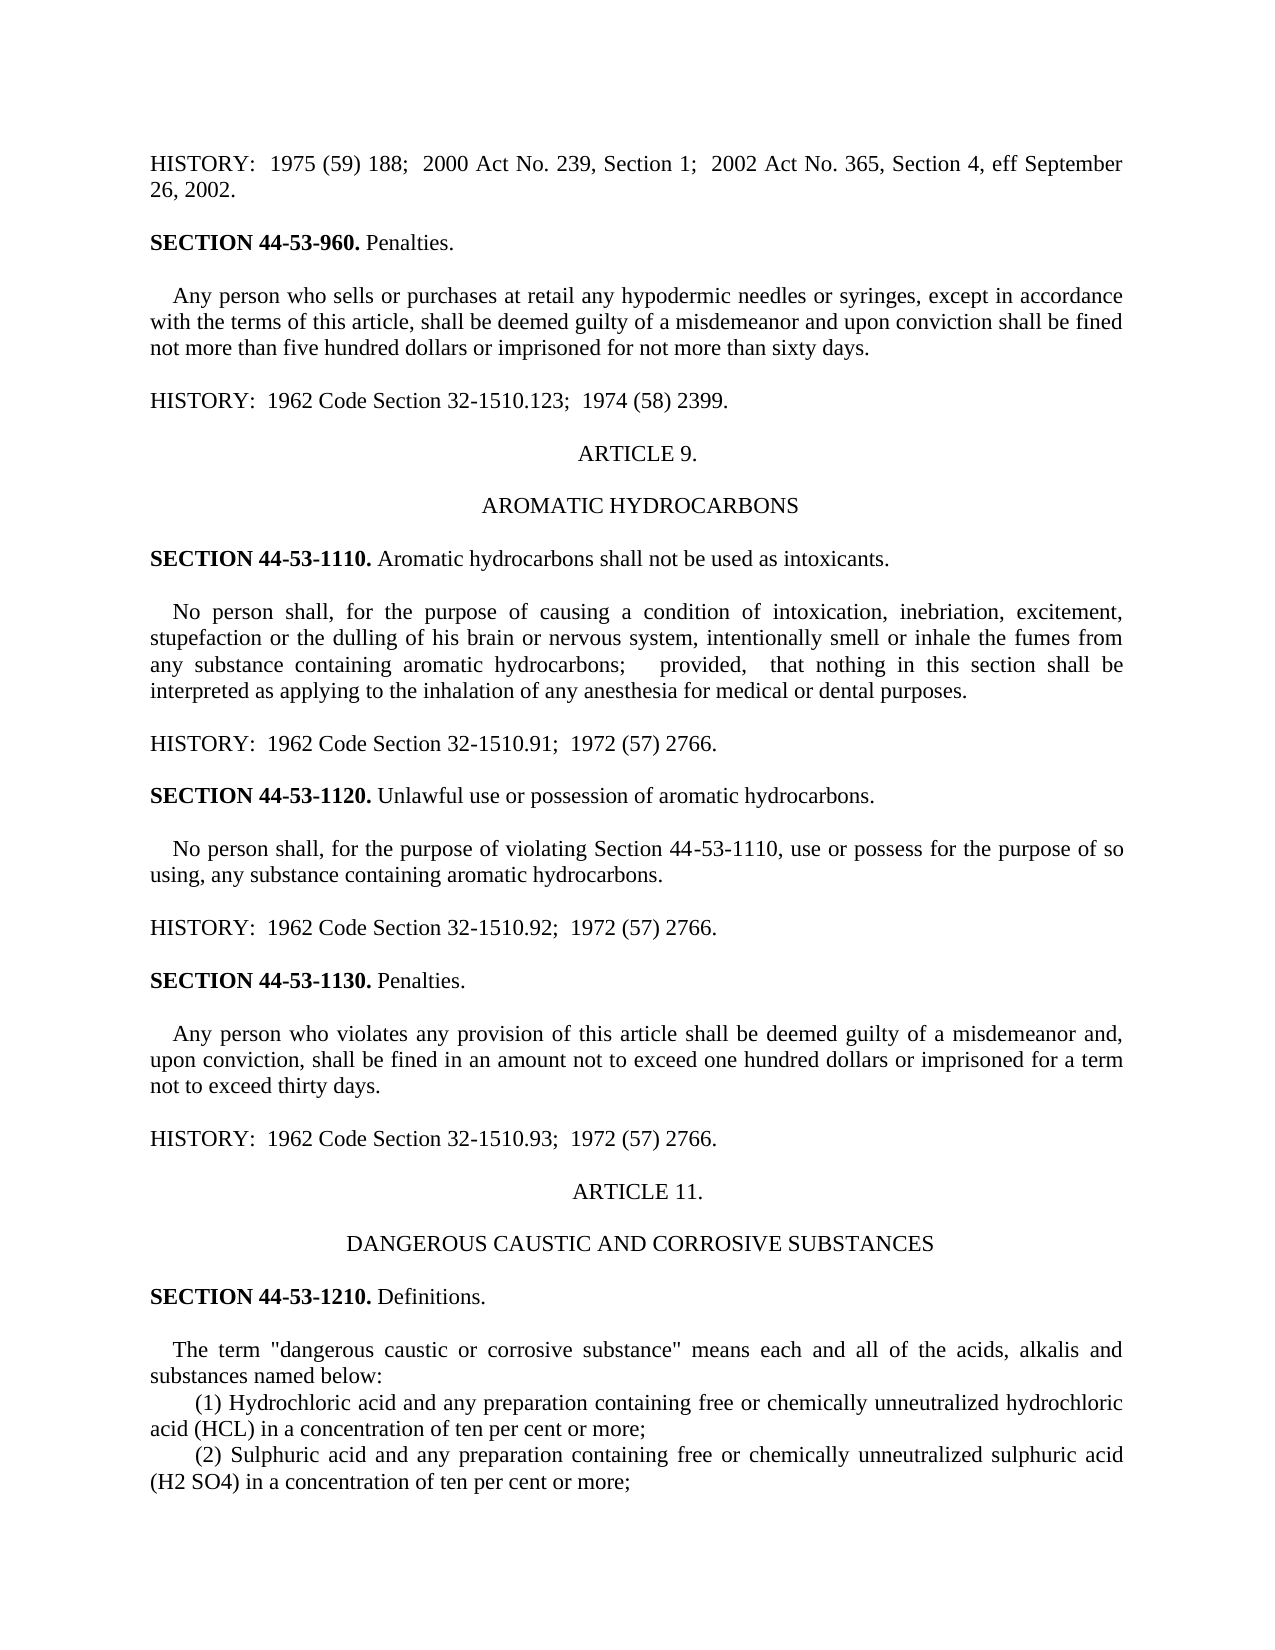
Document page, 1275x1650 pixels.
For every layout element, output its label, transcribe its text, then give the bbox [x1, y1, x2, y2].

text Any person who violates any provision of this article shall be deemed guilty of a misdemeanor and, upon conviction, shall be fined in an amount not to exceed one hundred dollars or imprisoned for a term not to exceed thirty days. [150, 1020, 1125, 1099]
text ARTICLE 9. [150, 440, 1125, 466]
text HISTORY: 1962 Code Section 32-1510.93; 1972 (57) 2766. [150, 1125, 1125, 1151]
text SECTION 44-53-1120. Unlawful use or possession of aromatic hydrocarbons. [150, 782, 1125, 809]
text DANGEROUS CAUSTIC AND CORROSIVE SUBSTANCES [150, 1231, 1125, 1257]
text No person shall, for the purpose of violating Section 44-53-1110, use or possess for the purpose of so using, any substance containing aromatic hydrocarbons. [150, 835, 1125, 888]
text The term "dangerous caustic or corrosive substance" means each and all of the acids, alkalis and substances named below: [150, 1336, 1125, 1389]
text (1) Hydrochloric acid and any preparation containing free or chemically unneutralized hydrochloric acid (HCL) in a concentration of ten per cent or more; [150, 1389, 1125, 1441]
text Any person who sells or purchases at retail any hypodermic needles or syringes, except in accordance with the terms of this article, shall be deemed guilty of a misdemeanor and upon conviction shall be fined not more than five hundred dollars or imprisoned for not more than sixty days. [150, 282, 1125, 361]
text AROMATIC HYDROCARBONS [150, 493, 1125, 519]
text SECTION 44-53-960. Penalties. [150, 229, 1125, 255]
text HISTORY: 1962 Code Section 32-1510.91; 1972 (57) 2766. [150, 730, 1125, 756]
text HISTORY: 1975 (59) 188; 2000 Act No. 239, Section 1; 2002 Act No. 365, Section 4, eff September 26, 2002. [150, 150, 1125, 203]
text (2) Sulphuric acid and any preparation containing free or chemically unneutralized sulphuric acid (H2 SO4) in a concentration of ten per cent or more; [150, 1441, 1125, 1494]
text SECTION 44-53-1210. Definitions. [150, 1283, 1125, 1309]
text SECTION 44-53-1130. Penalties. [150, 967, 1125, 993]
text HISTORY: 1962 Code Section 32-1510.123; 1974 (58) 2399. [150, 387, 1125, 413]
text ARTICLE 11. [150, 1178, 1125, 1204]
text No person shall, for the purpose of causing a condition of intoxication, inebriation, excitement, stupefaction or the dulling of his brain or nervous system, intentionally smell or inhale the fumes from any substance containing aromatic hydrocarbons; provided, that nothing in this section shall be interpreted as applying to the inhalation of any anesthesia for medical or dental purposes. [150, 598, 1125, 703]
text SECTION 44-53-1110. Aromatic hydrocarbons shall not be used as intoxicants. [150, 545, 1125, 572]
text HISTORY: 1962 Code Section 32-1510.92; 1972 (57) 2766. [150, 914, 1125, 941]
